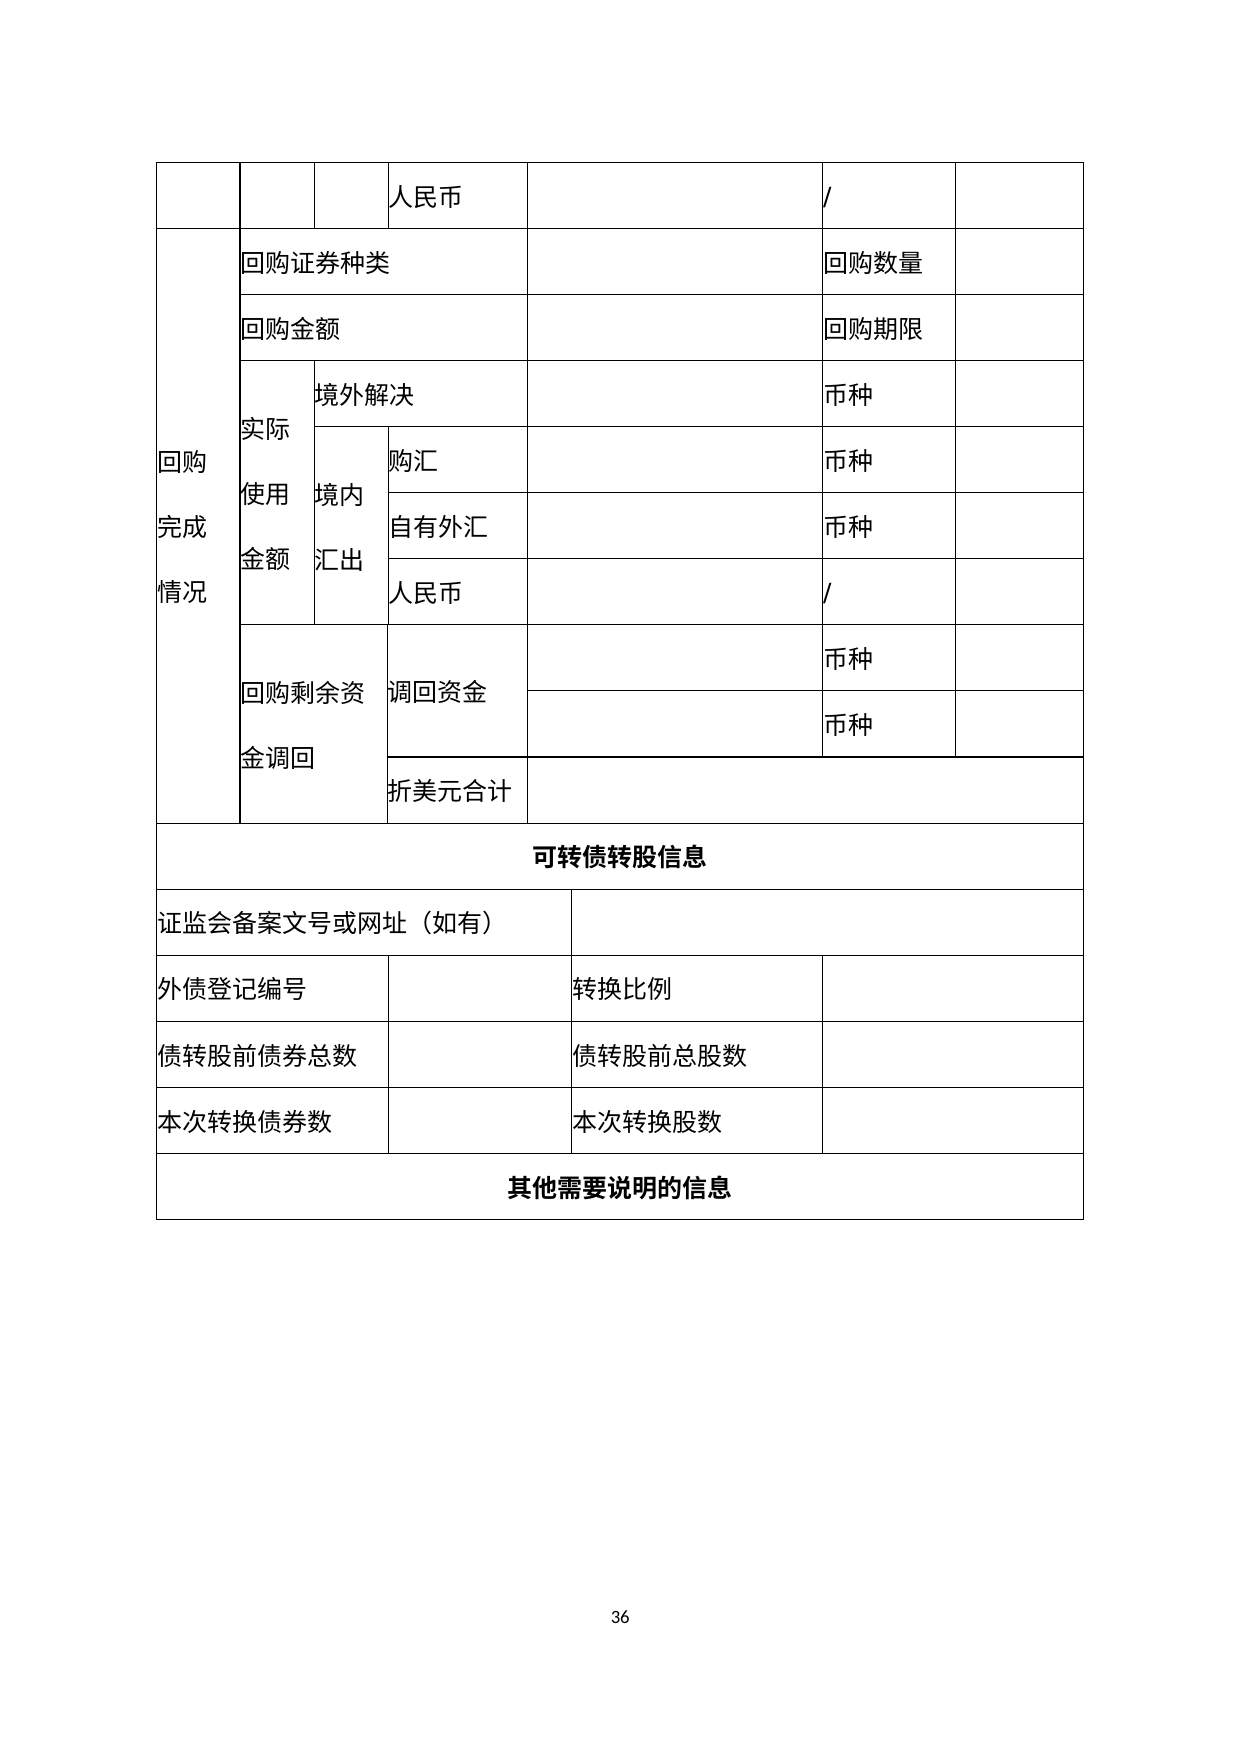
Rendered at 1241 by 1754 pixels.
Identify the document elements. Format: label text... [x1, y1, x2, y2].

table_cell ∕ [823, 163, 955, 228]
table_cell 其他需要说明的信息 [157, 1154, 1083, 1219]
table_cell 转换比例 [572, 956, 822, 1021]
table_cell [956, 691, 1083, 756]
table_cell [823, 956, 1083, 1021]
table_cell 币种 [823, 625, 955, 690]
table_cell [572, 890, 1083, 954]
table_cell 调回资金 [388, 625, 527, 756]
table_cell [389, 1022, 571, 1087]
table_cell 境外解决 [315, 361, 527, 426]
table_cell 币种 [823, 427, 955, 492]
table_cell 回购金额 [241, 295, 527, 360]
table_cell [528, 493, 822, 558]
table_cell 债转股前总股数 [572, 1022, 822, 1087]
table_cell [956, 163, 1083, 228]
table_cell [389, 1088, 571, 1153]
table_cell 币种 [823, 361, 955, 426]
table_cell [528, 361, 822, 426]
table_cell [956, 625, 1083, 690]
table_cell 折美元合计 [388, 758, 527, 822]
table_cell [528, 691, 822, 756]
table_cell 外债登记编号 [157, 956, 388, 1021]
table_cell 回购证券种类 [241, 229, 527, 294]
table_cell 境内汇出 [315, 427, 388, 624]
table_cell 债转股前债券总数 [157, 1022, 388, 1087]
table_cell 回购数量 [823, 229, 955, 294]
table_cell 可转债转股信息 [157, 824, 1083, 888]
table_cell [528, 625, 822, 690]
table_cell 回购 完成 情况 [157, 229, 239, 822]
table_cell 回购剩余资金调回 [241, 625, 387, 822]
table_cell 本次转换股数 [572, 1088, 822, 1153]
table_cell [823, 1088, 1083, 1153]
table_cell [956, 559, 1083, 624]
table_cell ∕ [823, 559, 955, 624]
table_cell [528, 295, 822, 360]
table_cell [956, 427, 1083, 492]
table_cell 人民币 [389, 559, 527, 624]
table_cell 币种 [823, 493, 955, 558]
table_cell 购汇 [389, 427, 527, 492]
table_cell 自有外汇 [389, 493, 527, 558]
table_cell 人民币 [389, 163, 527, 228]
table_cell [528, 229, 822, 294]
table_cell [389, 956, 571, 1021]
table_cell [956, 361, 1083, 426]
table_cell [956, 229, 1083, 294]
table_cell [528, 427, 822, 492]
table_cell [528, 559, 822, 624]
table_cell [956, 493, 1083, 558]
table_cell 本次转换债券数 [157, 1088, 388, 1153]
table_cell 币种 [823, 691, 955, 756]
table_cell 实际使用金额 [241, 361, 314, 624]
table_cell [823, 1022, 1083, 1087]
table_cell [528, 758, 1083, 822]
table_cell 证监会备案文号或网址（如有） [157, 890, 571, 954]
table_cell [528, 163, 822, 228]
table_cell 回购期限 [823, 295, 955, 360]
table_cell [956, 295, 1083, 360]
